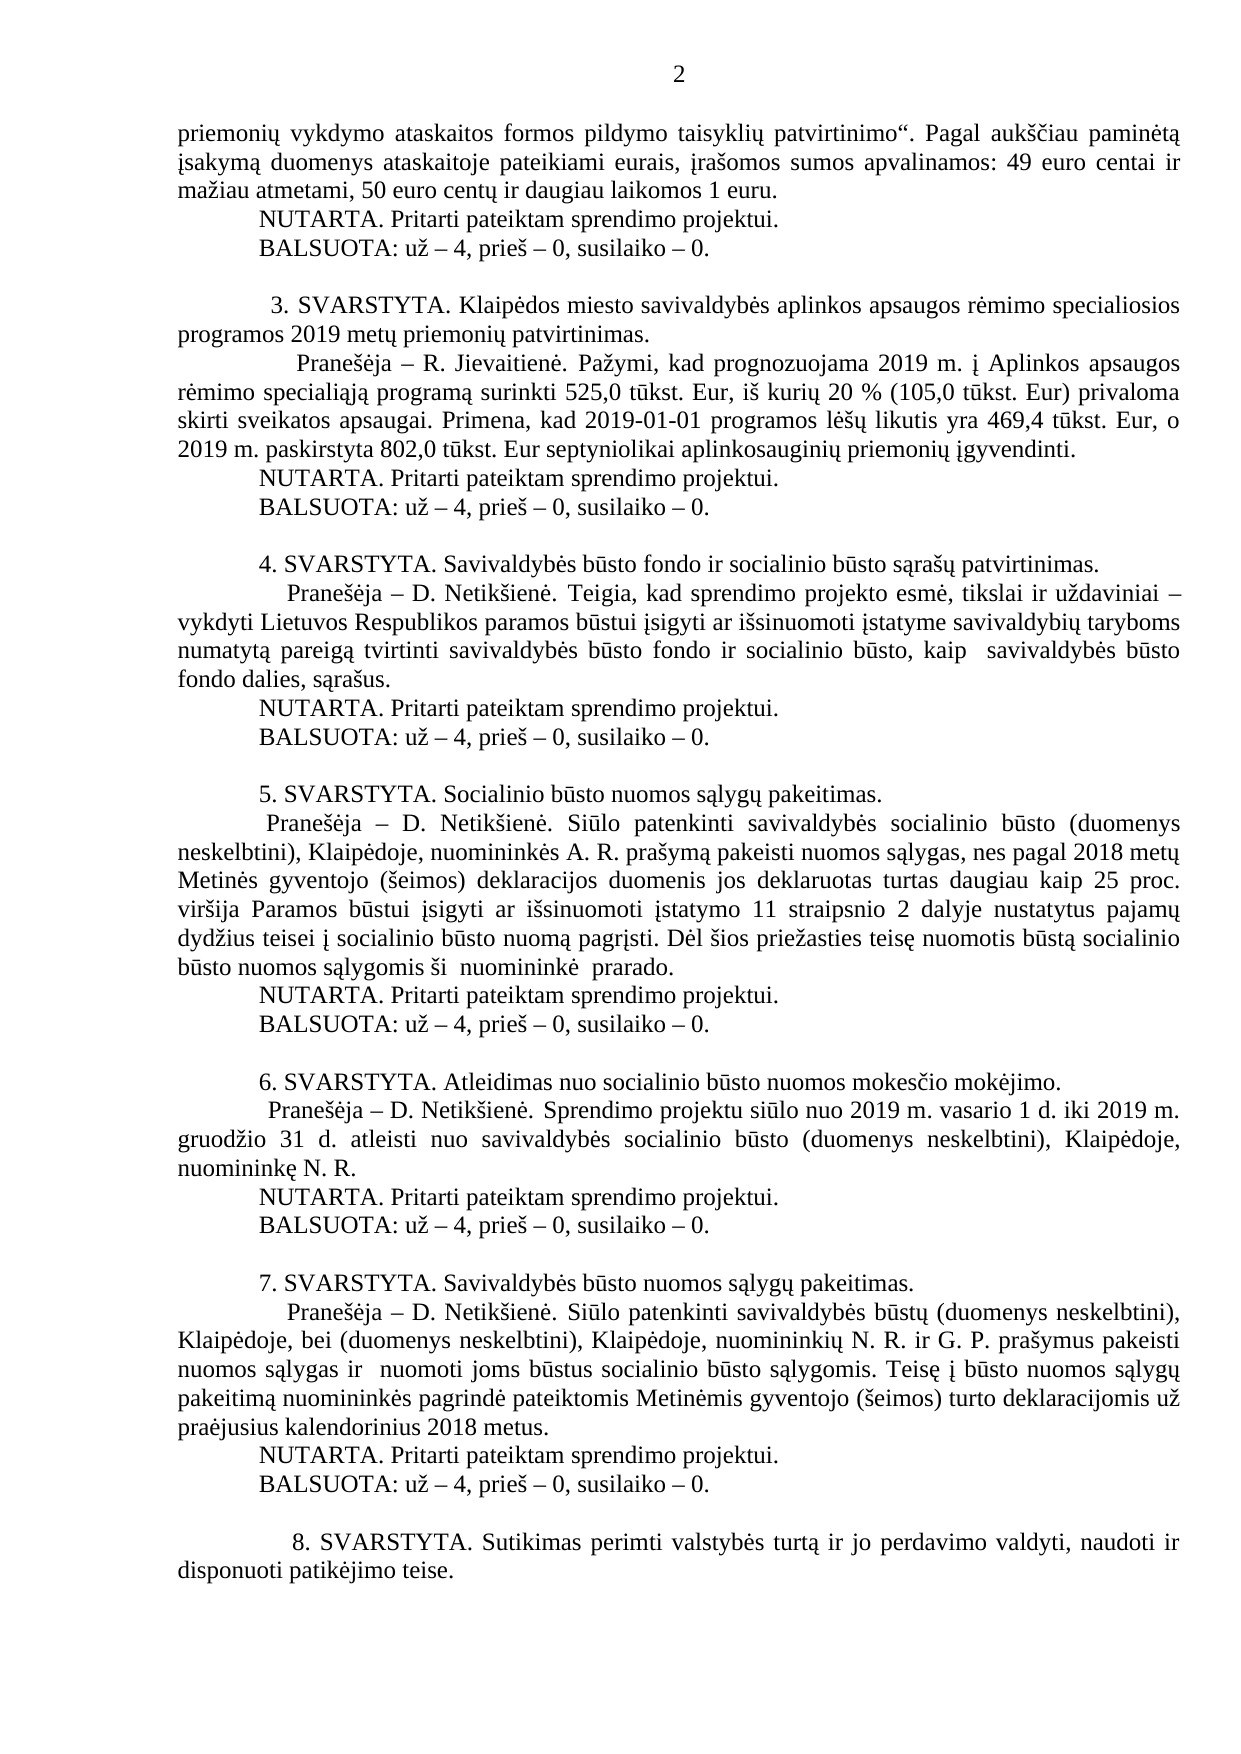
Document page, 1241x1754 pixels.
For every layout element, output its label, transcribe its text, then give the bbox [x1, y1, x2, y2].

text 7. SVARSTYTA. Savivaldybės būsto nuomos sąlygų pakeitimas. [177, 1268, 1181, 1297]
text 6. SVARSTYTA. Atleidimas nuo socialinio būsto nuomos mokesčio mokėjimo. [177, 1067, 1181, 1096]
text BALSUOTA: už – 4, prieš – 0, susilaiko – 0. [177, 722, 1181, 751]
text Pranešėja – D. Netikšienė. Siūlo patenkinti savivaldybės socialinio būsto (duomenys neskelbtini), Klaipėdoje, nuomininkės A. R. prašymą pakeisti nuomos sąlygas, nes pagal 2018 metų Metinės gyventojo (šeimos) deklaracijos duomenis jos deklaruotas turtas daugiau kaip 25 proc. viršija Paramos būstui įsigyti ar išsinuomoti įstatymo 11 straipsnio 2 dalyje nustatytus pajamų dydžius teisei į socialinio būsto nuomą pagrįsti. Dėl šios priežasties teisę nuomotis būstą socialinio būsto nuomos sąlygomis ši nuomininkė prarado. [177, 808, 1181, 981]
text NUTARTA. Pritarti pateiktam sprendimo projektui. [177, 204, 1181, 233]
text Pranešėja – D. Netikšienė. Siūlo patenkinti savivaldybės būstų (duomenys neskelbtini), Klaipėdoje, bei (duomenys neskelbtini), Klaipėdoje, nuomininkių N. R. ir G. P. prašymus pakeisti nuomos sąlygas ir nuomoti joms būstus socialinio būsto sąlygomis. Teisę į būsto nuomos sąlygų pakeitimą nuomininkės pagrindė pateiktomis Metinėmis gyventojo (šeimos) turto deklaracijomis už praėjusius kalendorinius 2018 metus. [177, 1297, 1181, 1441]
text 5. SVARSTYTA. Socialinio būsto nuomos sąlygų pakeitimas. [177, 779, 1181, 808]
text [177, 118, 1181, 204]
text NUTARTA. Pritarti pateiktam sprendimo projektui. [177, 463, 1181, 492]
text NUTARTA. Pritarti pateiktam sprendimo projektui. [177, 1182, 1181, 1211]
text BALSUOTA: už – 4, prieš – 0, susilaiko – 0. [177, 233, 1181, 262]
text BALSUOTA: už – 4, prieš – 0, susilaiko – 0. [177, 1211, 1181, 1239]
text 4. SVARSTYTA. Savivaldybės būsto fondo ir socialinio būsto sąrašų patvirtinimas. [177, 549, 1181, 578]
text BALSUOTA: už – 4, prieš – 0, susilaiko – 0. [177, 1469, 1181, 1498]
text NUTARTA. Pritarti pateiktam sprendimo projektui. [177, 981, 1181, 1009]
text NUTARTA. Pritarti pateiktam sprendimo projektui. [177, 1441, 1181, 1469]
text Pranešėja – R. Jievaitienė. Pažymi, kad prognozuojama 2019 m. į Aplinkos apsaugos rėmimo specialiąją programą surinkti 525,0 tūkst. Eur, iš kurių 20 % (105,0 tūkst. Eur) privaloma skirti sveikatos apsaugai. Primena, kad 2019-01-01 programos lėšų likutis yra 469,4 tūkst. Eur, o 2019 m. paskirstyta 802,0 tūkst. Eur septyniolikai aplinkosauginių priemonių įgyvendinti. [177, 348, 1181, 463]
text Pranešėja – D. Netikšienė. Teigia, kad sprendimo projekto esmė, tikslai ir uždaviniai – vykdyti Lietuvos Respublikos paramos būstui įsigyti ar išsinuomoti įstatyme savivaldybių taryboms numatytą pareigą tvirtinti savivaldybės būsto fondo ir socialinio būsto, kaip savivaldybės būsto fondo dalies, sąrašus. [177, 578, 1181, 693]
text Pranešėja – D. Netikšienė. Sprendimo projektu siūlo nuo 2019 m. vasario 1 d. iki 2019 m. gruodžio 31 d. atleisti nuo savivaldybės socialinio būsto (duomenys neskelbtini), Klaipėdoje, nuomininkę N. R. [177, 1096, 1181, 1182]
text 8. SVARSTYTA. Sutikimas perimti valstybės turtą ir jo perdavimo valdyti, naudoti ir disponuoti patikėjimo teise. [177, 1527, 1181, 1584]
text NUTARTA. Pritarti pateiktam sprendimo projektui. [177, 693, 1181, 722]
text BALSUOTA: už – 4, prieš – 0, susilaiko – 0. [177, 1009, 1181, 1038]
text BALSUOTA: už – 4, prieš – 0, susilaiko – 0. [177, 492, 1181, 521]
text 3. SVARSTYTA. Klaipėdos miesto savivaldybės aplinkos apsaugos rėmimo specialiosios programos 2019 metų priemonių patvirtinimas. [177, 291, 1181, 348]
